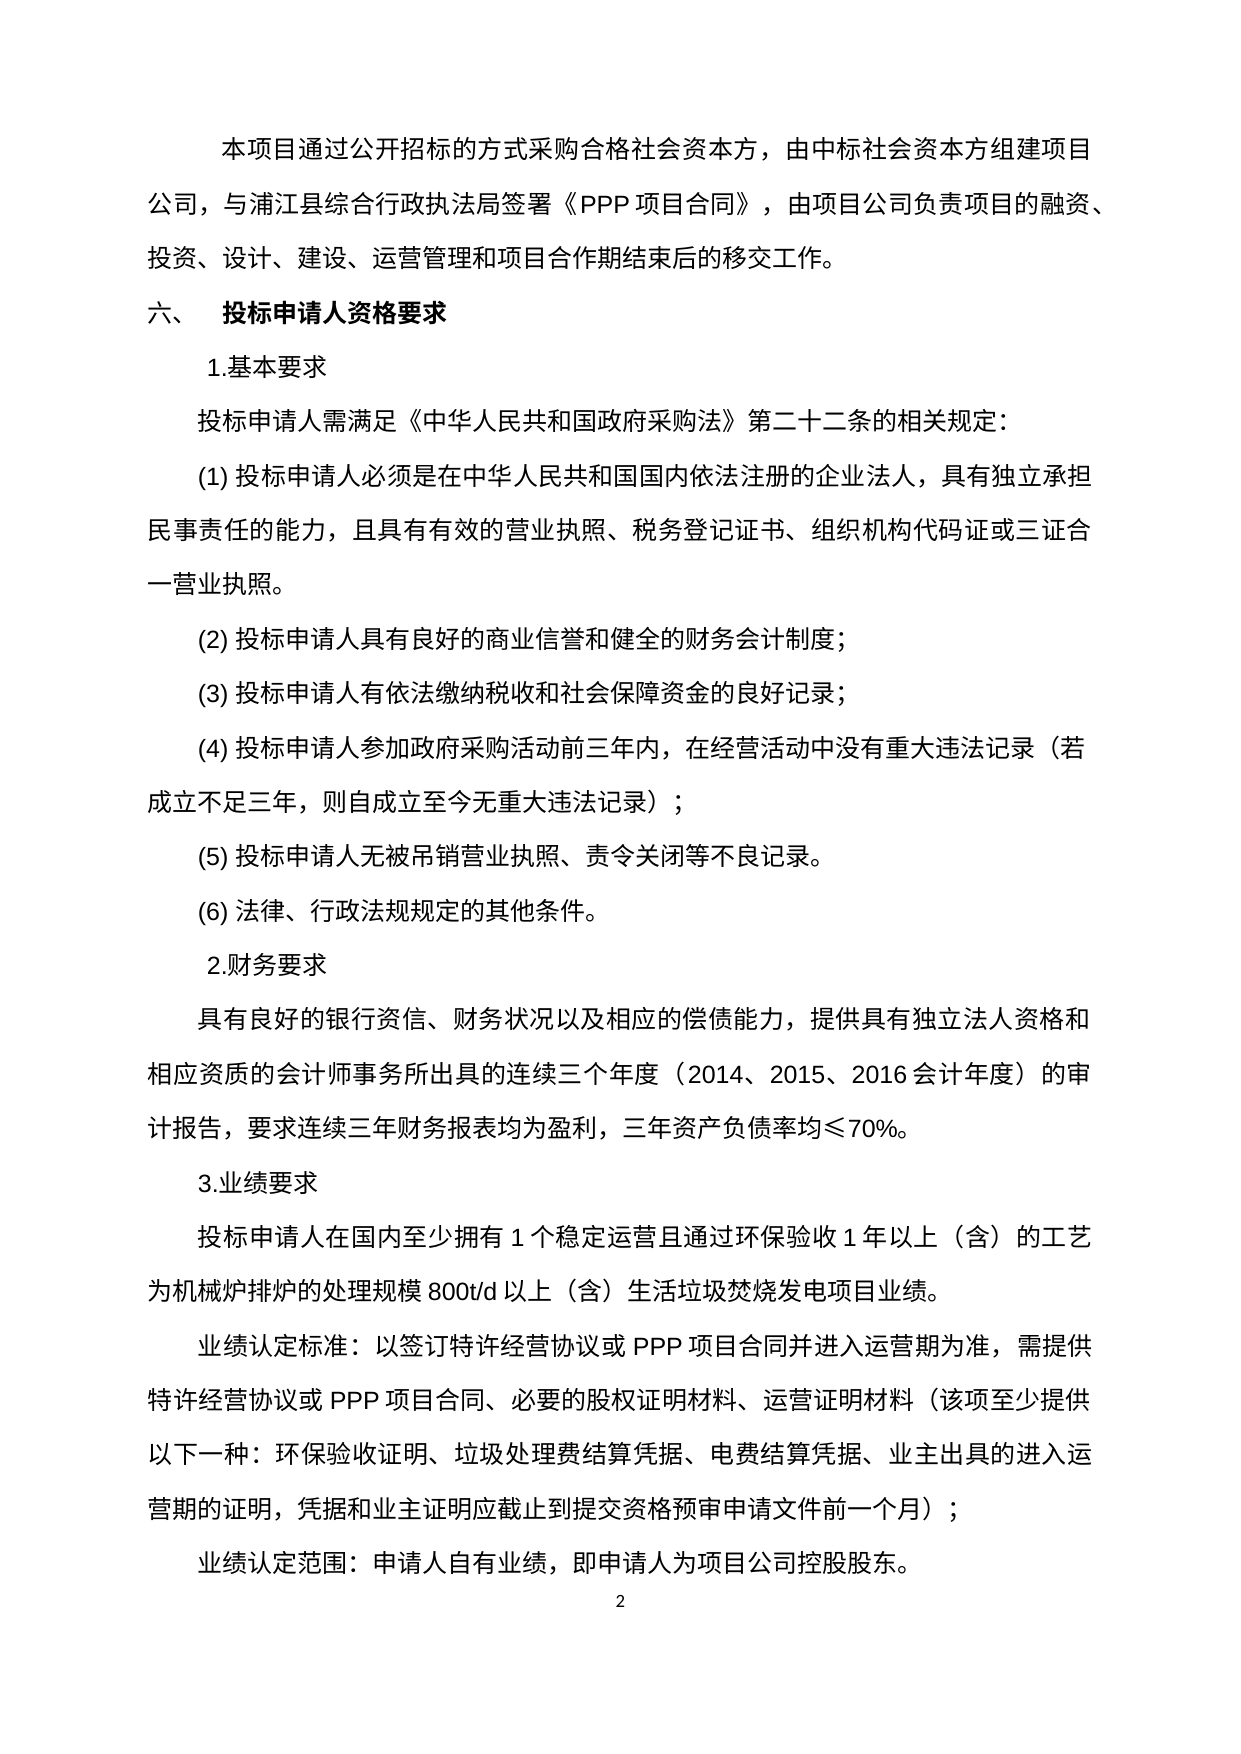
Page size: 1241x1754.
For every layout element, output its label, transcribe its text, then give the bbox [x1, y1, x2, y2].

text 本项目通过公开招标的方式采购合格社会资本方，由中标社会资本方组建项目公司，与浦江县综合行政执法局签署《PPP项目合同》，由项目公司负责项目的融资、投资、设计、建设、运营管理和项目合作期结束后的移交工作。 [148, 130, 1092, 275]
text (3) 投标申请人有依法缴纳税收和社会保障资金的良好记录； [148, 674, 1092, 710]
text 投标申请人在国内至少拥有1个稳定运营且通过环保验收1年以上（含）的工艺为机械炉排炉的处理规模800t/d以上（含）生活垃圾焚烧发电项目业绩。 [148, 1217, 1092, 1308]
text 业绩认定范围：申请人自有业绩，即申请人为项目公司控股股东。 [148, 1544, 1092, 1580]
text (5) 投标申请人无被吊销营业执照、责令关闭等不良记录。 [148, 837, 1092, 873]
text 1.基本要求 [207, 347, 1092, 384]
text (6) 法律、行政法规规定的其他条件。 [148, 891, 1092, 927]
text 3.业绩要求 [148, 1163, 1092, 1199]
list 投标申请人资格要求 [148, 293, 1092, 329]
text 具有良好的银行资信、财务状况以及相应的偿债能力，提供具有独立法人资格和相应资质的会计师事务所出具的连续三个年度（2014、2015、2016会计年度）的审计报告，要求连续三年财务报表均为盈利，三年资产负债率均≤70%。 [148, 1000, 1092, 1145]
text (4) 投标申请人参加政府采购活动前三年内，在经营活动中没有重大违法记录（若成立不足三年，则自成立至今无重大违法记录）； [148, 728, 1092, 819]
text 投标申请人需满足《中华人民共和国政府采购法》第二十二条的相关规定： [148, 402, 1092, 438]
text (2) 投标申请人具有良好的商业信誉和健全的财务会计制度； [148, 619, 1092, 656]
text 业绩认定标准：以签订特许经营协议或PPP项目合同并进入运营期为准，需提供特许经营协议或PPP项目合同、必要的股权证明材料、运营证明材料（该项至少提供以下一种：环保验收证明、垃圾处理费结算凭据、电费结算凭据、业主出具的进入运营期的证明，凭据和业主证明应截止到提交资格预审申请文件前一个月）； [148, 1326, 1092, 1526]
text (1) 投标申请人必须是在中华人民共和国国内依法注册的企业法人，具有独立承担民事责任的能力，且具有有效的营业执照、税务登记证书、组织机构代码证或三证合一营业执照。 [148, 456, 1092, 601]
text 2.财务要求 [207, 946, 1092, 982]
